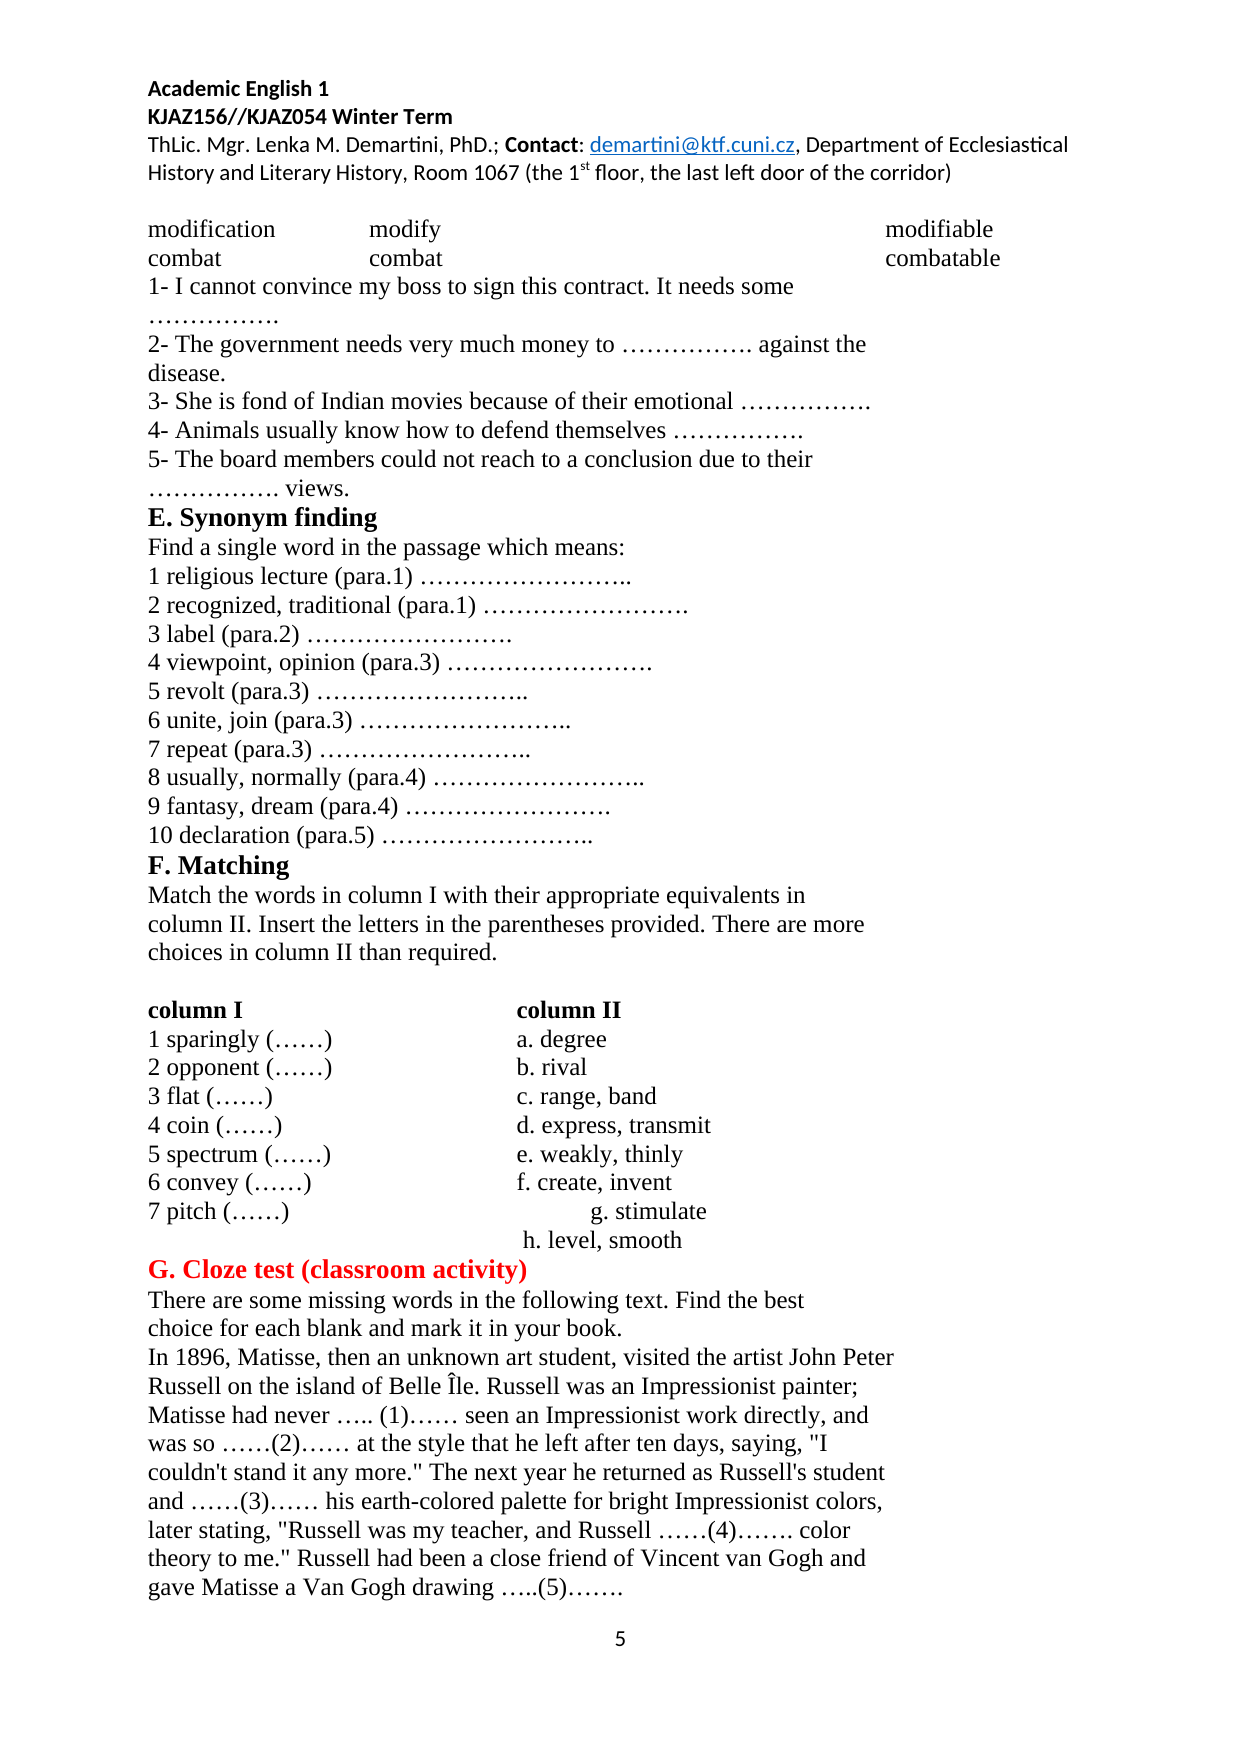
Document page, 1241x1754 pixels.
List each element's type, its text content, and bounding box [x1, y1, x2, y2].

text 9 fantasy, dream (para.4) ……………………. [148, 791, 1093, 820]
text G. Cloze test (classroom activity) [148, 1254, 1093, 1285]
text h. level, smooth [448, 1225, 1093, 1254]
text 10 declaration (para.5) …………………….. [148, 820, 1093, 849]
text Russell on the island of Belle Île. Russell was an Impressionist painter; [148, 1371, 1093, 1400]
text 1 sparingly (……) a. degree [148, 1024, 1093, 1052]
text 3 flat (……) c. range, band [148, 1081, 1093, 1110]
text later stating, "Russell was my teacher, and Russell ……(4)……. color [148, 1515, 1093, 1543]
text 5 spectrum (……) e. weakly, thinly [148, 1139, 1093, 1167]
text ……………. views. [148, 473, 1093, 501]
text and ……(3)…… his earth-colored palette for bright Impressionist colors, [148, 1486, 1093, 1515]
text modification modify modifiable [148, 214, 1093, 243]
text gave Matisse a Van Gogh drawing …..(5)……. [148, 1572, 1093, 1601]
text F. Matching [148, 849, 1093, 880]
text Find a single word in the passage which means: [148, 532, 1093, 561]
text 2 opponent (……) b. rival [148, 1052, 1093, 1081]
text 5 revolt (para.3) …………………….. [148, 676, 1093, 705]
text disease. [148, 358, 1093, 386]
text ……………. [148, 300, 1093, 329]
text E. Synonym finding [148, 501, 1093, 532]
text 3 label (para.2) ……………………. [148, 619, 1093, 647]
text 7 repeat (para.3) …………………….. [148, 734, 1093, 762]
text 2 recognized, traditional (para.1) ……………………. [148, 590, 1093, 619]
text column Ι column ΙΙ [148, 995, 1093, 1024]
text 8 usually, normally (para.4) …………………….. [148, 762, 1093, 791]
text Match the words in column Ι with their appropriate equivalents in [148, 880, 1093, 909]
text couldn't stand it any more." The next year he returned as Russell's student [148, 1457, 1093, 1486]
text was so ……(2)…… at the style that he left after ten days, saying, "I [148, 1428, 1093, 1457]
text 7 pitch (……) g. stimulate [148, 1196, 1093, 1225]
text 1 religious lecture (para.1) …………………….. [148, 561, 1093, 590]
text 5- The board members could not reach to a conclusion due to their [148, 444, 1093, 473]
text 4- Animals usually know how to defend themselves ……………. [148, 415, 1093, 444]
text 6 unite, join (para.3) …………………….. [148, 705, 1093, 734]
text column ΙΙ. Insert the letters in the parentheses provided. There are more [148, 909, 1093, 937]
text 3- She is fond of Indian movies because of their emotional ……………. [148, 386, 1093, 415]
text 1- I cannot convince my boss to sign this contract. It needs some [148, 271, 1093, 300]
text choices in column ΙΙ than required. [148, 937, 1093, 966]
text In 1896, Matisse, then an unknown art student, visited the artist John Peter [148, 1342, 1093, 1371]
text 4 coin (……) d. express, transmit [148, 1110, 1093, 1139]
text theory to me." Russell had been a close friend of Vincent van Gogh and [148, 1543, 1093, 1572]
text combat combat combatable [148, 243, 1093, 271]
text Matisse had never ….. (1)…… seen an Impressionist work directly, and [148, 1400, 1093, 1428]
text There are some missing words in the following text. Find the best [148, 1285, 1093, 1313]
text 4 viewpoint, opinion (para.3) ……………………. [148, 647, 1093, 676]
text 2- The government needs very much money to ……………. against the [148, 329, 1093, 358]
text choice for each blank and mark it in your book. [148, 1313, 1093, 1342]
text 6 convey (……) f. create, invent [148, 1167, 1093, 1196]
